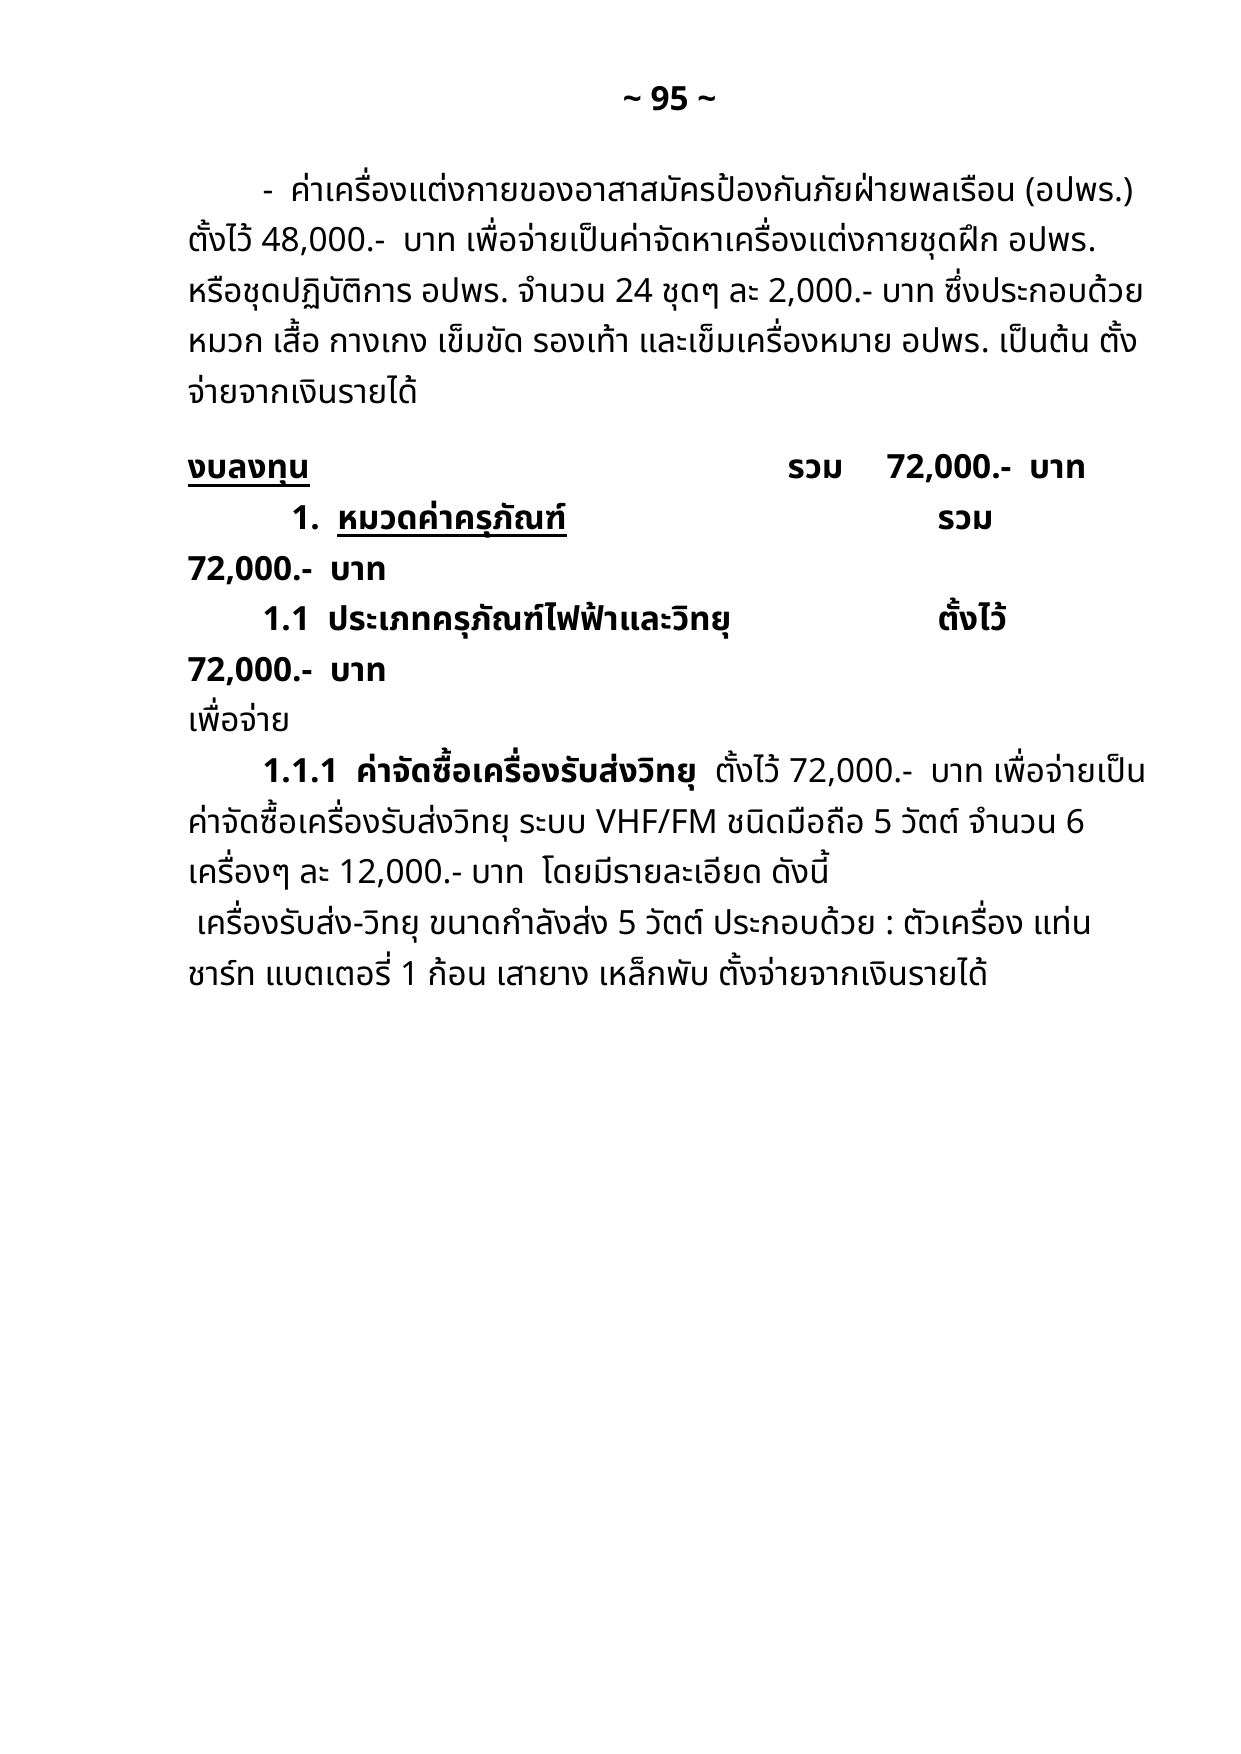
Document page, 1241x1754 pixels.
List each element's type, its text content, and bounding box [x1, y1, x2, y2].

text 1.1.1 ค่าจัดซื้อเครื่องรับส่งวิทยุ ตั้งไว้ 72,000.- บาท เพื่อจ่ายเป็นค่าจัดซื้อเครื่องรับส่งวิทยุ ระบบ VHF/FM ชนิดมือถือ 5 วัตต์ จำนวน 6 เครื่องๆ ละ 12,000.- บาท โดยมีรายละเอียด ดังนี้ [187, 747, 1152, 899]
text เพื่อจ่าย [187, 696, 1152, 747]
text 1. หมวดค่าครุภัณฑ์ รวม 72,000.- บาท [187, 494, 1152, 595]
text - ค่าเครื่องแต่งกายของอาสาสมัครป้องกันภัยฝ่ายพลเรือน (อปพร.) ตั้งไว้ 48,000.- บาท เพื่อจ่ายเป็นค่าจัดหาเครื่องแต่งกายชุดฝึก อปพร. หรือชุดปฏิบัติการ อปพร. จำนวน 24 ชุดๆ ละ 2,000.- บาท ซึ่งประกอบด้วย หมวก เสื้อ กางเกง เข็มขัด รองเท้า และเข็มเครื่องหมาย อปพร. เป็นต้น ตั้งจ่ายจากเงินรายได้ [187, 165, 1152, 418]
text เครื่องรับส่ง-วิทยุ ขนาดกำลังส่ง 5 วัตต์ ประกอบด้วย : ตัวเครื่อง แท่นชาร์ท แบตเตอรี่ 1 ก้อน เสายาง เหล็กพับ ตั้งจ่ายจากเงินรายได้ [187, 899, 1152, 1000]
text งบลงทุน รวม 72,000.- บาท [187, 443, 1152, 494]
text 1.1 ประเภทครุภัณฑ์ไฟฟ้าและวิทยุ ตั้งไว้ 72,000.- บาท [187, 595, 1152, 696]
